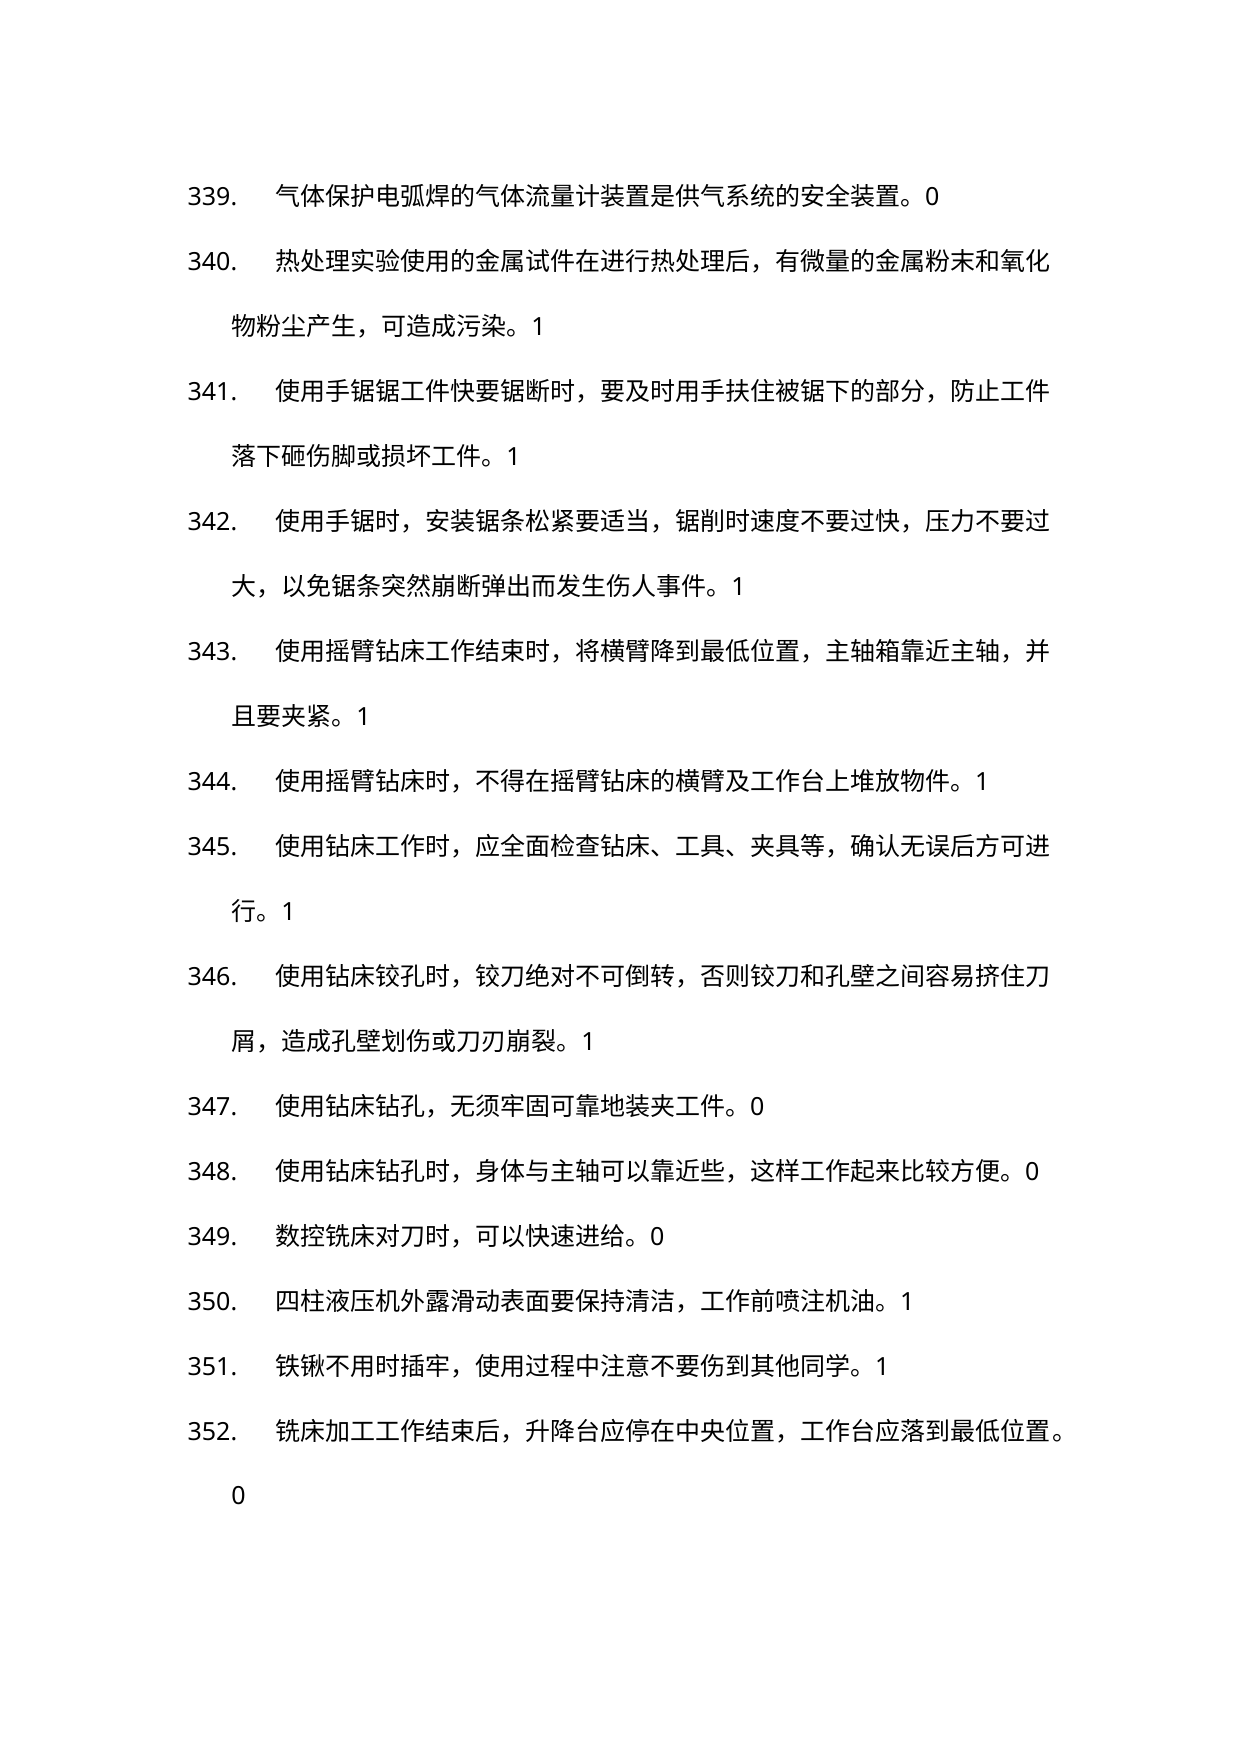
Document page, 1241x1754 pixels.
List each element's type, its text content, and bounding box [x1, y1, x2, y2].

list 使用摇臂钻床时，不得在摇臂钻床的横臂及工作台上堆放物件。1 [187, 747, 1053, 812]
list 使用手锯时，安装锯条松紧要适当，锯削时速度不要过快，压力不要过大，以免锯条突然崩断弹出而发生伤人事件。1 [187, 487, 1053, 617]
list 使用钻床钻孔时，身体与主轴可以靠近些，这样工作起来比较方便。0 [187, 1137, 1053, 1202]
list 数控铣床对刀时，可以快速进给。0 [187, 1202, 1053, 1267]
list 热处理实验使用的金属试件在进行热处理后，有微量的金属粉末和氧化物粉尘产生，可造成污染。1 [187, 227, 1053, 357]
list 使用钻床工作时，应全面检查钻床、工具、夹具等，确认无误后方可进行。1 [187, 812, 1053, 942]
list 使用钻床铰孔时，铰刀绝对不可倒转，否则铰刀和孔壁之间容易挤住刀屑，造成孔壁划伤或刀刃崩裂。1 [187, 942, 1053, 1072]
list 使用钻床钻孔，无须牢固可靠地装夹工件。0 [187, 1072, 1053, 1137]
list 铁锹不用时插牢，使用过程中注意不要伤到其他同学。1 [187, 1332, 1053, 1397]
list 气体保护电弧焊的气体流量计装置是供气系统的安全装置。0 [187, 162, 1053, 227]
list 使用手锯锯工件快要锯断时，要及时用手扶住被锯下的部分，防止工件落下砸伤脚或损坏工件。1 [187, 357, 1053, 487]
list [187, 1397, 1053, 1527]
list 四柱液压机外露滑动表面要保持清洁，工作前喷注机油。1 [187, 1267, 1053, 1332]
list 使用摇臂钻床工作结束时，将横臂降到最低位置，主轴箱靠近主轴，并且要夹紧。1 [187, 617, 1053, 747]
